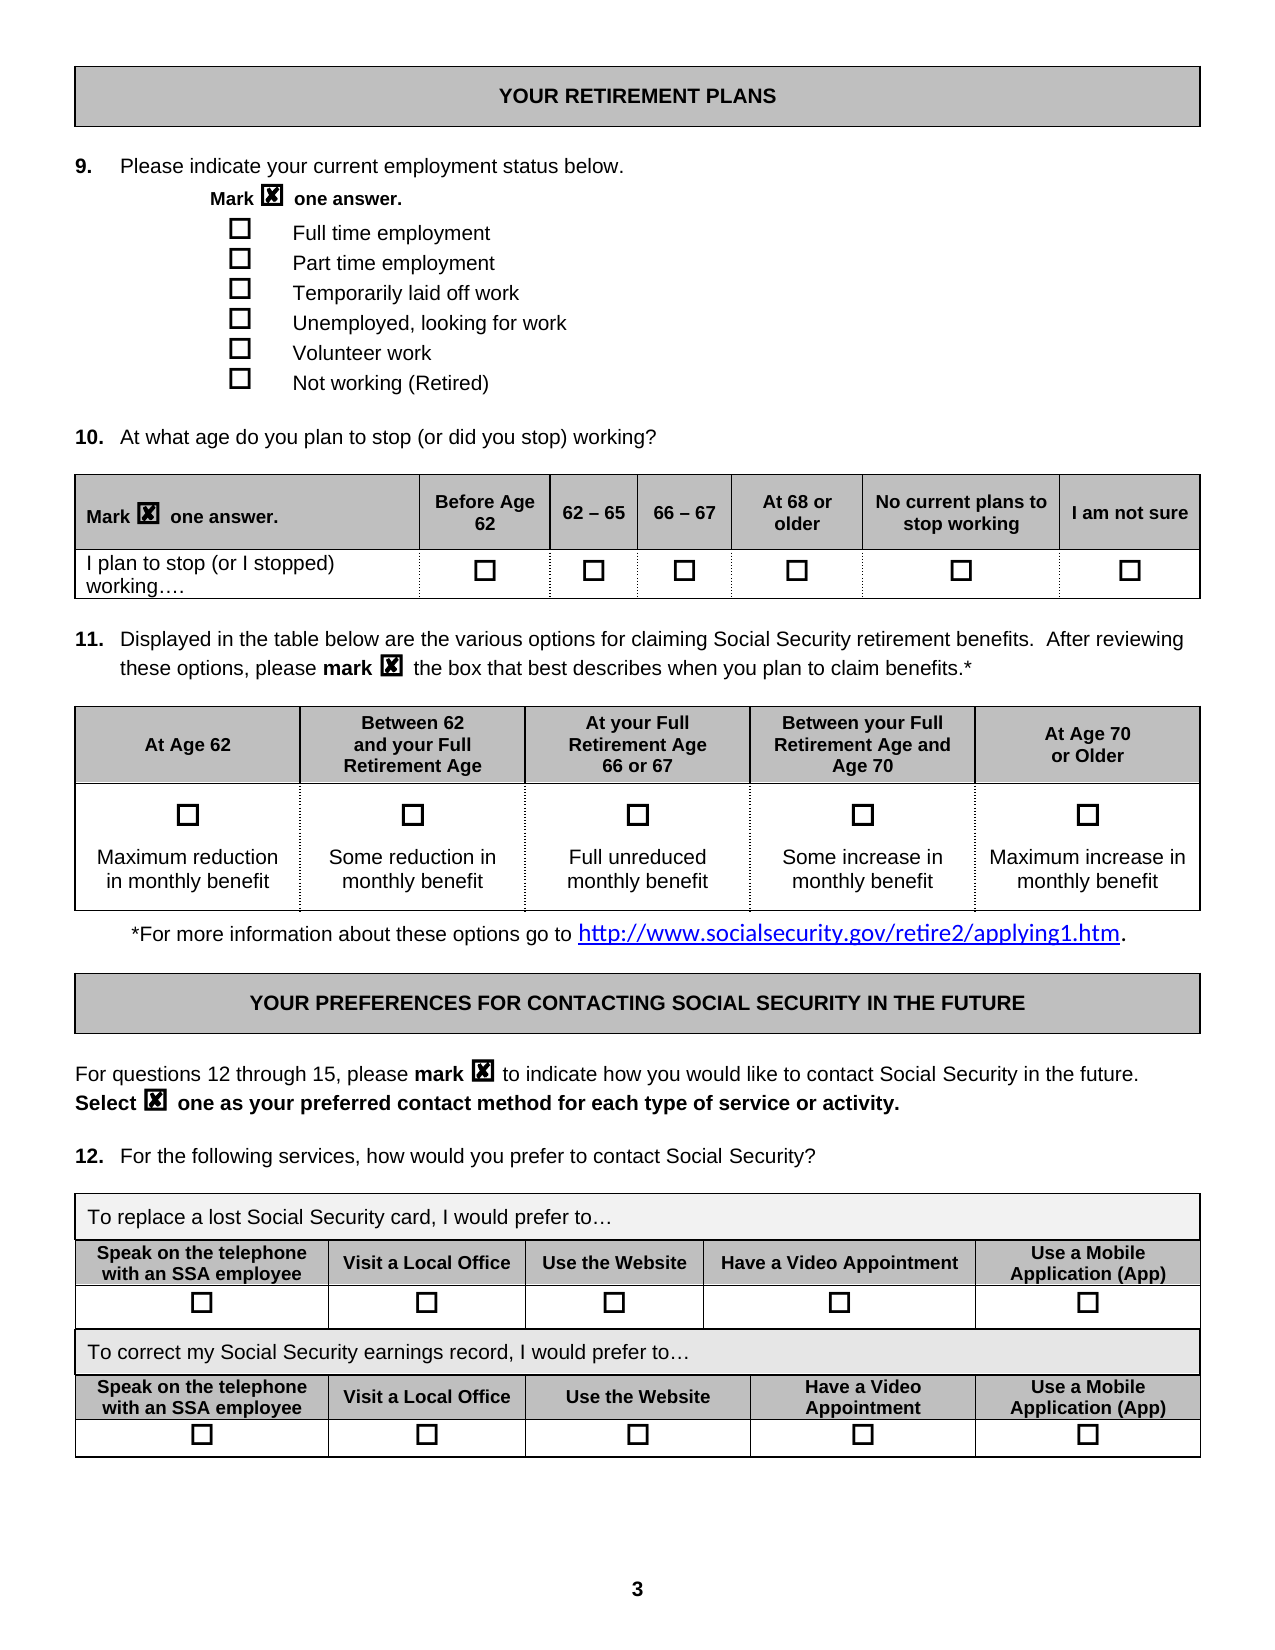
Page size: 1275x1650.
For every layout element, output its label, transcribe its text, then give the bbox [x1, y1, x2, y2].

table_header Between 62 and your Full Retirement Age [301, 707, 524, 782]
table_cell [199, 277, 281, 307]
table_cell Volunteer work [281, 337, 776, 367]
text For questions 12 through 15, please mark to indicate how you would like to contact Social Security in the future. [75, 1058, 1200, 1087]
table_cell [329, 1286, 525, 1327]
table_cell [526, 1286, 703, 1327]
table_cell [976, 1286, 1200, 1327]
table_cell Not working (Retired) [281, 367, 776, 397]
table_header At Age 62 [76, 707, 299, 782]
table_cell [199, 307, 281, 337]
table_cell [199, 247, 281, 277]
table_header To replace a lost Social Security card, I would prefer to… [76, 1194, 1199, 1239]
table_cell [1060, 550, 1199, 598]
table_cell [76, 1420, 328, 1456]
list At what age do you plan to stop (or did you stop) working? [75, 421, 1200, 450]
table_cell [638, 550, 731, 598]
text Select one as your preferred contact method for each type of service or activity. [75, 1087, 1200, 1116]
table_cell [329, 1420, 525, 1456]
table_cell Maximum reduction in monthly benefit [76, 828, 300, 910]
table_header Use the Website [526, 1376, 750, 1419]
table_header No current plans to stop working [863, 475, 1059, 549]
table_cell YOUR PREFERENCES FOR CONTACTING SOCIAL SECURITY IN THE FUTURE [76, 974, 1199, 1033]
table_header Mark one answer. [199, 180, 776, 217]
table_cell [976, 1420, 1200, 1456]
table_cell Full unreduced monthly benefit [525, 828, 750, 910]
table_header Visit a Local Office [329, 1241, 525, 1284]
table_header At your Full Retirement Age 66 or 67 [526, 707, 749, 782]
list For the following services, how would you prefer to contact Social Security? [75, 1140, 1200, 1169]
table_cell [863, 550, 1060, 598]
table_header Use a Mobile Application (App) [976, 1241, 1200, 1284]
table_header Have a Video Appointment [704, 1241, 975, 1284]
table_cell [526, 1420, 750, 1456]
table_cell [420, 550, 550, 598]
table_cell [750, 784, 975, 827]
table_cell [199, 217, 281, 247]
table_cell [975, 784, 1199, 827]
table_header 62 – 65 [551, 475, 637, 549]
table_cell Some increase in monthly benefit [750, 828, 975, 910]
table_cell [731, 550, 863, 598]
table_cell [704, 1286, 975, 1327]
table_cell [550, 550, 638, 598]
table_header Mark one answer. [76, 475, 419, 549]
table_header Visit a Local Office [329, 1376, 525, 1419]
table_header I am not sure [1060, 475, 1199, 549]
table_cell Temporarily laid off work [281, 277, 776, 307]
table_header To correct my Social Security earnings record, I would prefer to… [76, 1330, 1199, 1373]
table_cell I plan to stop (or I stopped) working…. [76, 550, 420, 598]
table_cell [76, 784, 300, 827]
table_cell [199, 367, 281, 397]
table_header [76, 1376, 328, 1419]
table_header At Age 70 or Older [976, 707, 1199, 782]
table_cell [751, 1420, 975, 1456]
table_cell [525, 784, 750, 827]
table_header Between your Full Retirement Age and Age 70 [751, 707, 974, 782]
table_cell *For more information about these options go to http://www.socialsecurity.gov/retire2/applying1.htm. [75, 911, 1200, 973]
table_cell Part time employment [281, 247, 776, 277]
table_header At 68 or older [732, 475, 862, 549]
table_header Use a Mobile Application (App) [976, 1376, 1200, 1419]
table_cell [199, 337, 281, 367]
table_cell Some reduction in monthly benefit [300, 828, 525, 910]
list Displayed in the table below are the various options for claiming Social Security retirement benefits. After reviewing these options, please mark the box that best describes when you plan to claim benefits.* [75, 623, 1200, 682]
table_header Have a Video Appointment [751, 1376, 975, 1419]
table_cell [76, 1286, 328, 1327]
table_header 66 – 67 [638, 475, 731, 549]
table_cell [300, 784, 525, 827]
table_cell Full time employment [281, 217, 776, 247]
table_header YOUR RETIREMENT PLANS [76, 67, 1199, 126]
list Please indicate your current employment status below. [75, 151, 1200, 180]
table_header Before Age 62 [420, 475, 549, 549]
table_cell Maximum increase in monthly benefit [975, 828, 1199, 910]
table_header Speak on the telephone with an SSA employee [76, 1241, 328, 1284]
table_cell Unemployed, looking for work [281, 307, 776, 337]
table_header Use the Website [526, 1241, 703, 1284]
